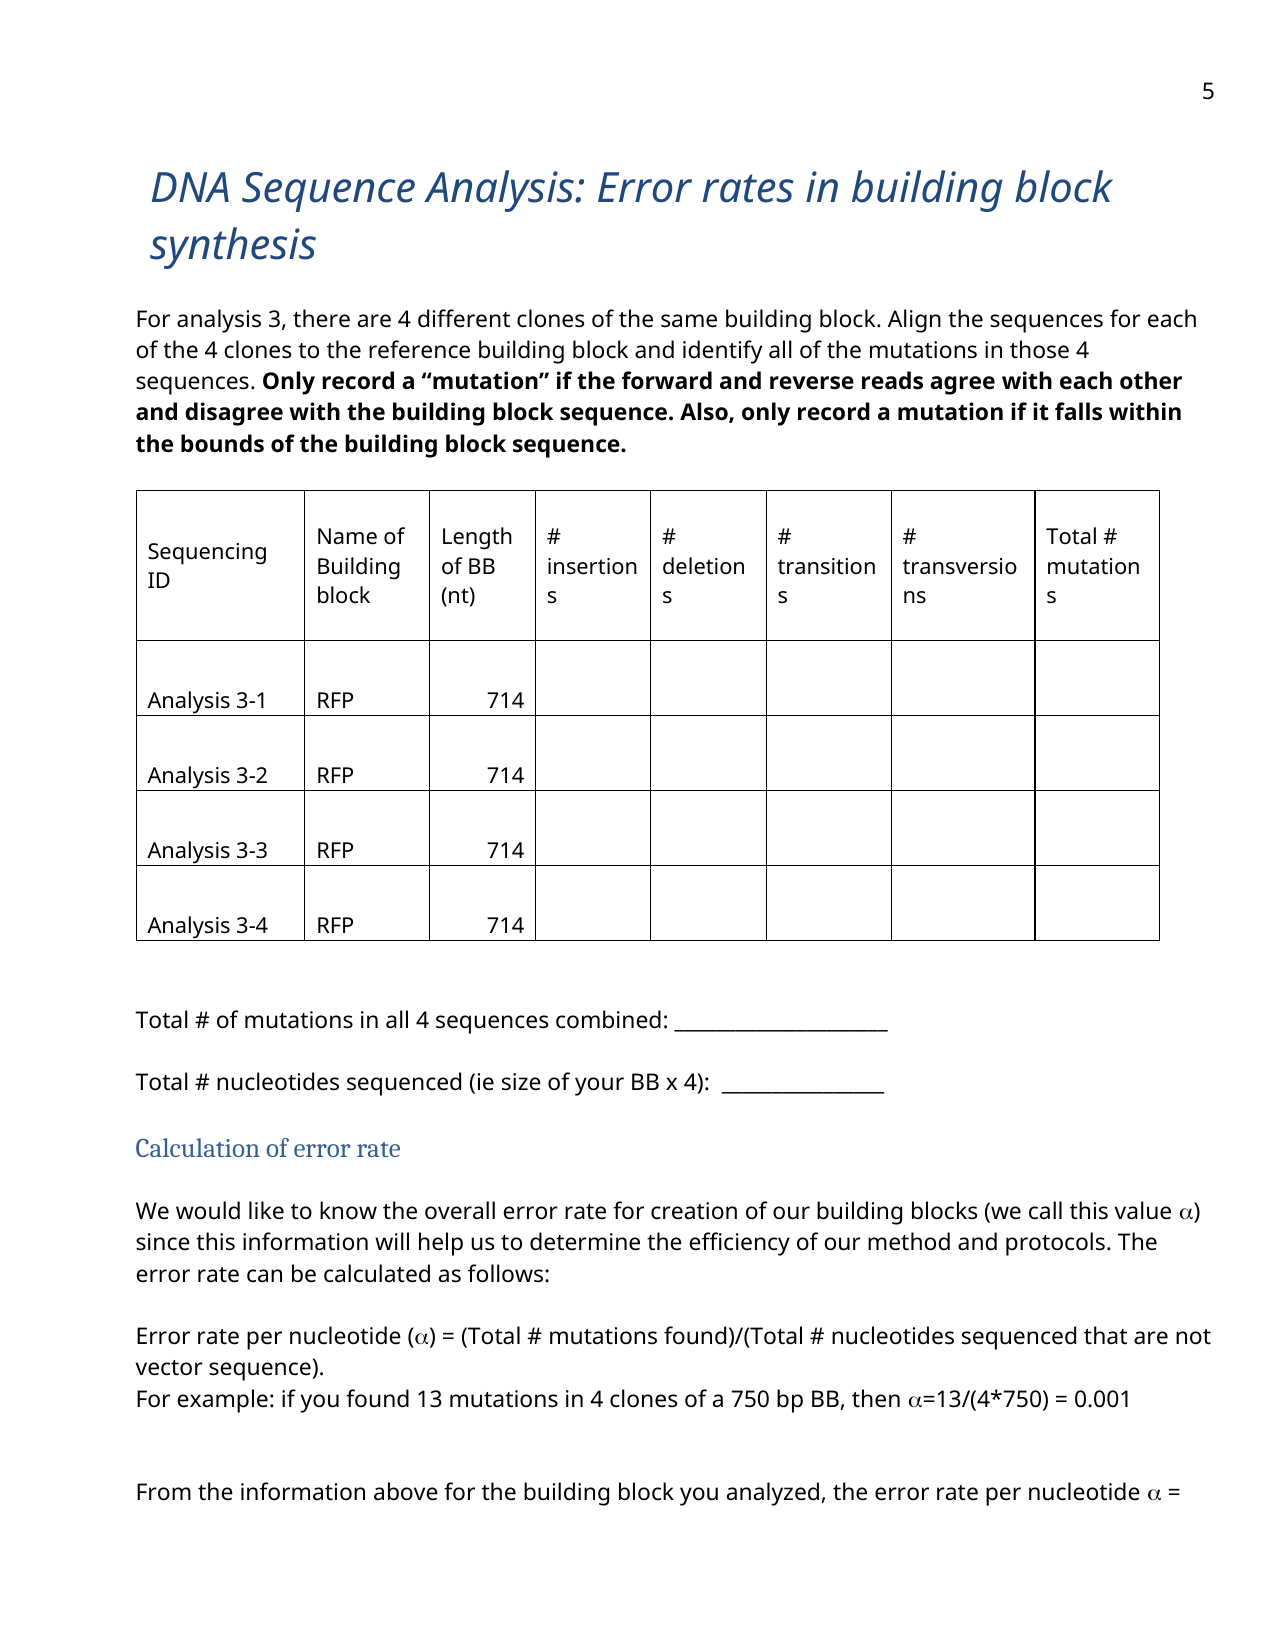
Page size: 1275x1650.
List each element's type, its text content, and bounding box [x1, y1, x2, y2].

table_header # deletions [651, 491, 766, 640]
table_cell [767, 641, 891, 715]
table_header Name of Building block [305, 491, 429, 640]
table_header Total # mutations [1036, 491, 1159, 640]
table_cell [536, 866, 650, 940]
table_header # transitions [767, 491, 891, 640]
table_header Length of BB (nt) [430, 491, 535, 640]
text For example: if you found 13 mutations in 4 clones of a 750 bp BB, then =13/(4*750) = 0.001 [135, 1383, 1214, 1414]
table_cell RFP [305, 791, 429, 865]
table_cell Analysis 3-2 [137, 716, 304, 790]
text We would like to know the overall error rate for creation of our building blocks (we call this value ) since this information will help us to determine the efficiency of our method and protocols. The error rate can be calculated as follows: [135, 1195, 1214, 1289]
table_cell 714 [430, 866, 535, 940]
table_cell [536, 716, 650, 790]
table_cell 714 [430, 641, 535, 715]
table_cell [892, 791, 1034, 865]
table_cell [1036, 641, 1159, 715]
table_cell [892, 716, 1034, 790]
table_cell [651, 716, 766, 790]
table_cell [767, 866, 891, 940]
table_cell Analysis 3-3 [137, 791, 304, 865]
text Total # nucleotides sequenced (ie size of your BB x 4): ________________ [135, 1066, 1214, 1097]
table_cell Analysis 3-4 [137, 866, 304, 940]
table_header # transversions [892, 491, 1034, 640]
text Error rate per nucleotide () = (Total # mutations found)/(Total # nucleotides sequenced that are not vector sequence). [135, 1320, 1214, 1383]
table_cell [651, 641, 766, 715]
table_cell [1036, 791, 1159, 865]
table_header # insertions [536, 491, 650, 640]
table_cell [1036, 716, 1159, 790]
table_cell Analysis 3-1 [137, 641, 304, 715]
table_cell [767, 791, 891, 865]
table_cell [651, 791, 766, 865]
table_cell [536, 641, 650, 715]
table_cell 714 [430, 716, 535, 790]
text For analysis 3, there are 4 different clones of the same building block. Align the sequences for each of the 4 clones to the reference building block and identify all of the mutations in those 4 sequences. Only record a “mutation” if the forward and reverse reads agree with each other and disagree with the building block sequence. Also, only record a mutation if it falls within the bounds of the building block sequence. [135, 302, 1214, 459]
subtitle DNA Sequence Analysis: Error rates in building block synthesis [150, 158, 1214, 271]
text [135, 1476, 1214, 1508]
table_cell [892, 866, 1034, 940]
table_header Sequencing ID [137, 491, 304, 640]
table_cell RFP [305, 641, 429, 715]
table_cell 714 [430, 791, 535, 865]
subtitle Calculation of error rate [135, 1133, 1214, 1164]
table_cell [536, 791, 650, 865]
table_cell [892, 641, 1034, 715]
text Total # of mutations in all 4 sequences combined: _____________________ [135, 1003, 1214, 1035]
table_cell RFP [305, 866, 429, 940]
table_cell [651, 866, 766, 940]
table_cell [767, 716, 891, 790]
table_cell RFP [305, 716, 429, 790]
table_cell [1036, 866, 1159, 940]
